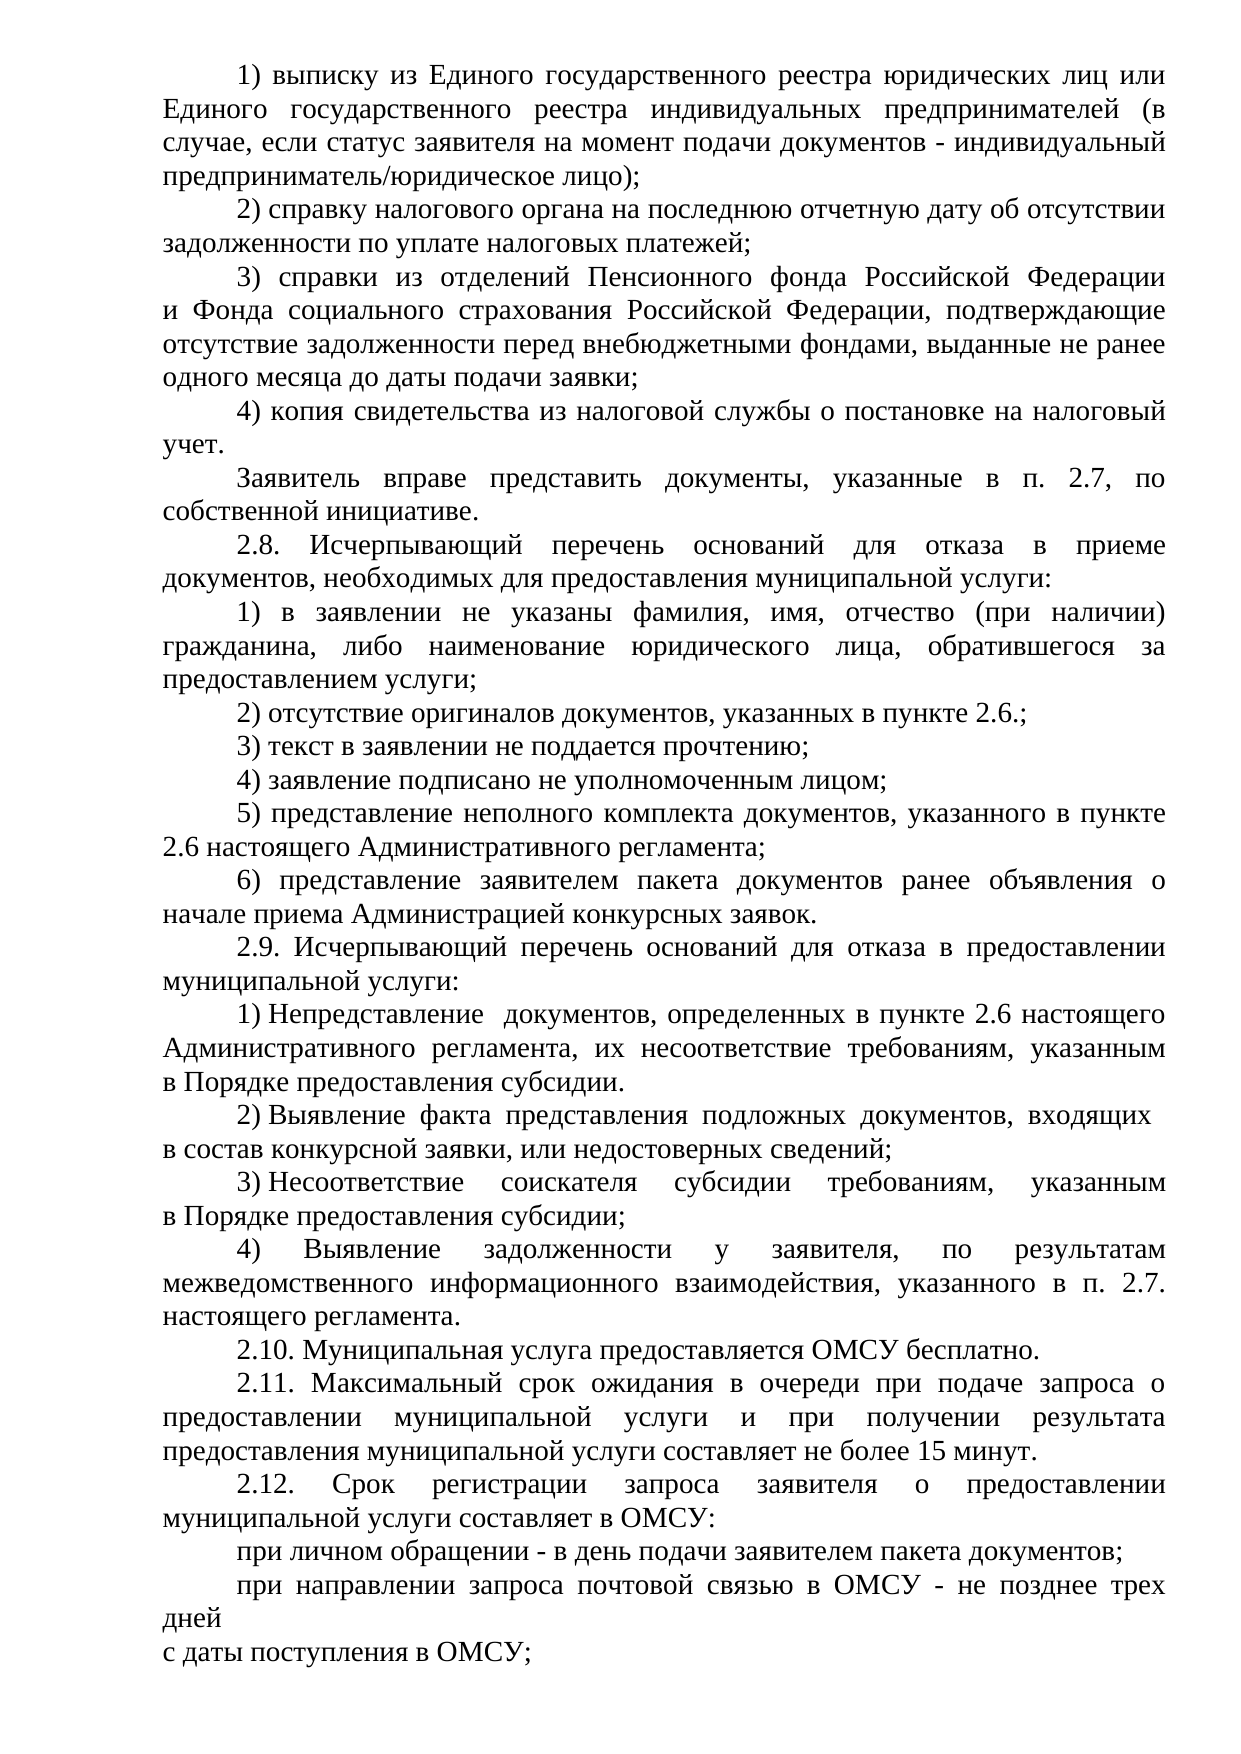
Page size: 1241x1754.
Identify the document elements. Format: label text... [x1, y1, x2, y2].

text 2) Выявление факта представления подложных документов, входящих в состав конкурсной заявки, или недостоверных сведений; [162, 1097, 1167, 1164]
text 2.9. Исчерпывающий перечень оснований для отказа в предоставлении муниципальной услуги: [162, 929, 1167, 997]
text 2.8. Исчерпывающий перечень оснований для отказа в приеме документов, необходимых для предоставления муниципальной услуги: [162, 527, 1167, 594]
text 4) копия свидетельства из налоговой службы о постановке на налоговый учет. [162, 393, 1167, 460]
text 3) справки из отделений Пенсионного фонда Российской Федерации и Фонда социального страхования Российской Федерации, подтверждающие отсутствие задолженности перед внебюджетными фондами, выданные не ранее одного месяца до даты подачи заявки; [162, 259, 1167, 393]
text при направлении запроса почтовой связью в ОМСУ - не позднее трех дней с даты поступления в ОМСУ; [162, 1567, 1167, 1667]
text 2) отсутствие оригиналов документов, указанных в пункте 2.6.; [162, 695, 1167, 728]
text 4) заявление подписано не уполномоченным лицом; [162, 762, 1167, 795]
text 2.11. Максимальный срок ожидания в очереди при подаче запроса о предоставлении муниципальной услуги и при получении результата предоставления муниципальной услуги составляет не более 15 минут. [162, 1366, 1167, 1466]
text 3) текст в заявлении не поддается прочтению; [162, 728, 1167, 762]
text 2.12. Срок регистрации запроса заявителя о предоставлении муниципальной услуги составляет в ОМСУ: [162, 1466, 1167, 1533]
text 1) Непредставление документов, определенных в пункте 2.6 настоящего Административного регламента, их несоответствие требованиям, указанным в Порядке предоставления субсидии. [162, 997, 1167, 1097]
text 4) Выявление задолженности у заявителя, по результатам межведомственного информационного взаимодействия, указанного в п. 2.7. настоящего регламента. [162, 1231, 1167, 1332]
text при личном обращении - в день подачи заявителем пакета документов; [162, 1533, 1167, 1567]
text 3) Несоответствие соискателя субсидии требованиям, указанным в Порядке предоставления субсидии; [162, 1164, 1167, 1231]
text 1) выписку из Единого государственного реестра юридических лиц или Единого государственного реестра индивидуальных предпринимателей (в случае, если статус заявителя на момент подачи документов - индивидуальный предприниматель/юридическое лицо); [162, 57, 1167, 192]
text 6) представление заявителем пакета документов ранее объявления о начале приема Администрацией конкурсных заявок. [162, 862, 1167, 929]
text Заявитель вправе представить документы, указанные в п. 2.7, по собственной инициативе. [162, 460, 1167, 527]
text 5) представление неполного комплекта документов, указанного в пункте 2.6 настоящего Административного регламента; [162, 795, 1167, 862]
text 2.10. Муниципальная услуга предоставляется ОМСУ бесплатно. [162, 1332, 1167, 1366]
text 2) справку налогового органа на последнюю отчетную дату об отсутствии задолженности по уплате налоговых платежей; [162, 192, 1167, 259]
text 1) в заявлении не указаны фамилия, имя, отчество (при наличии) гражданина, либо наименование юридического лица, обратившегося за предоставлением услуги; [162, 594, 1167, 695]
